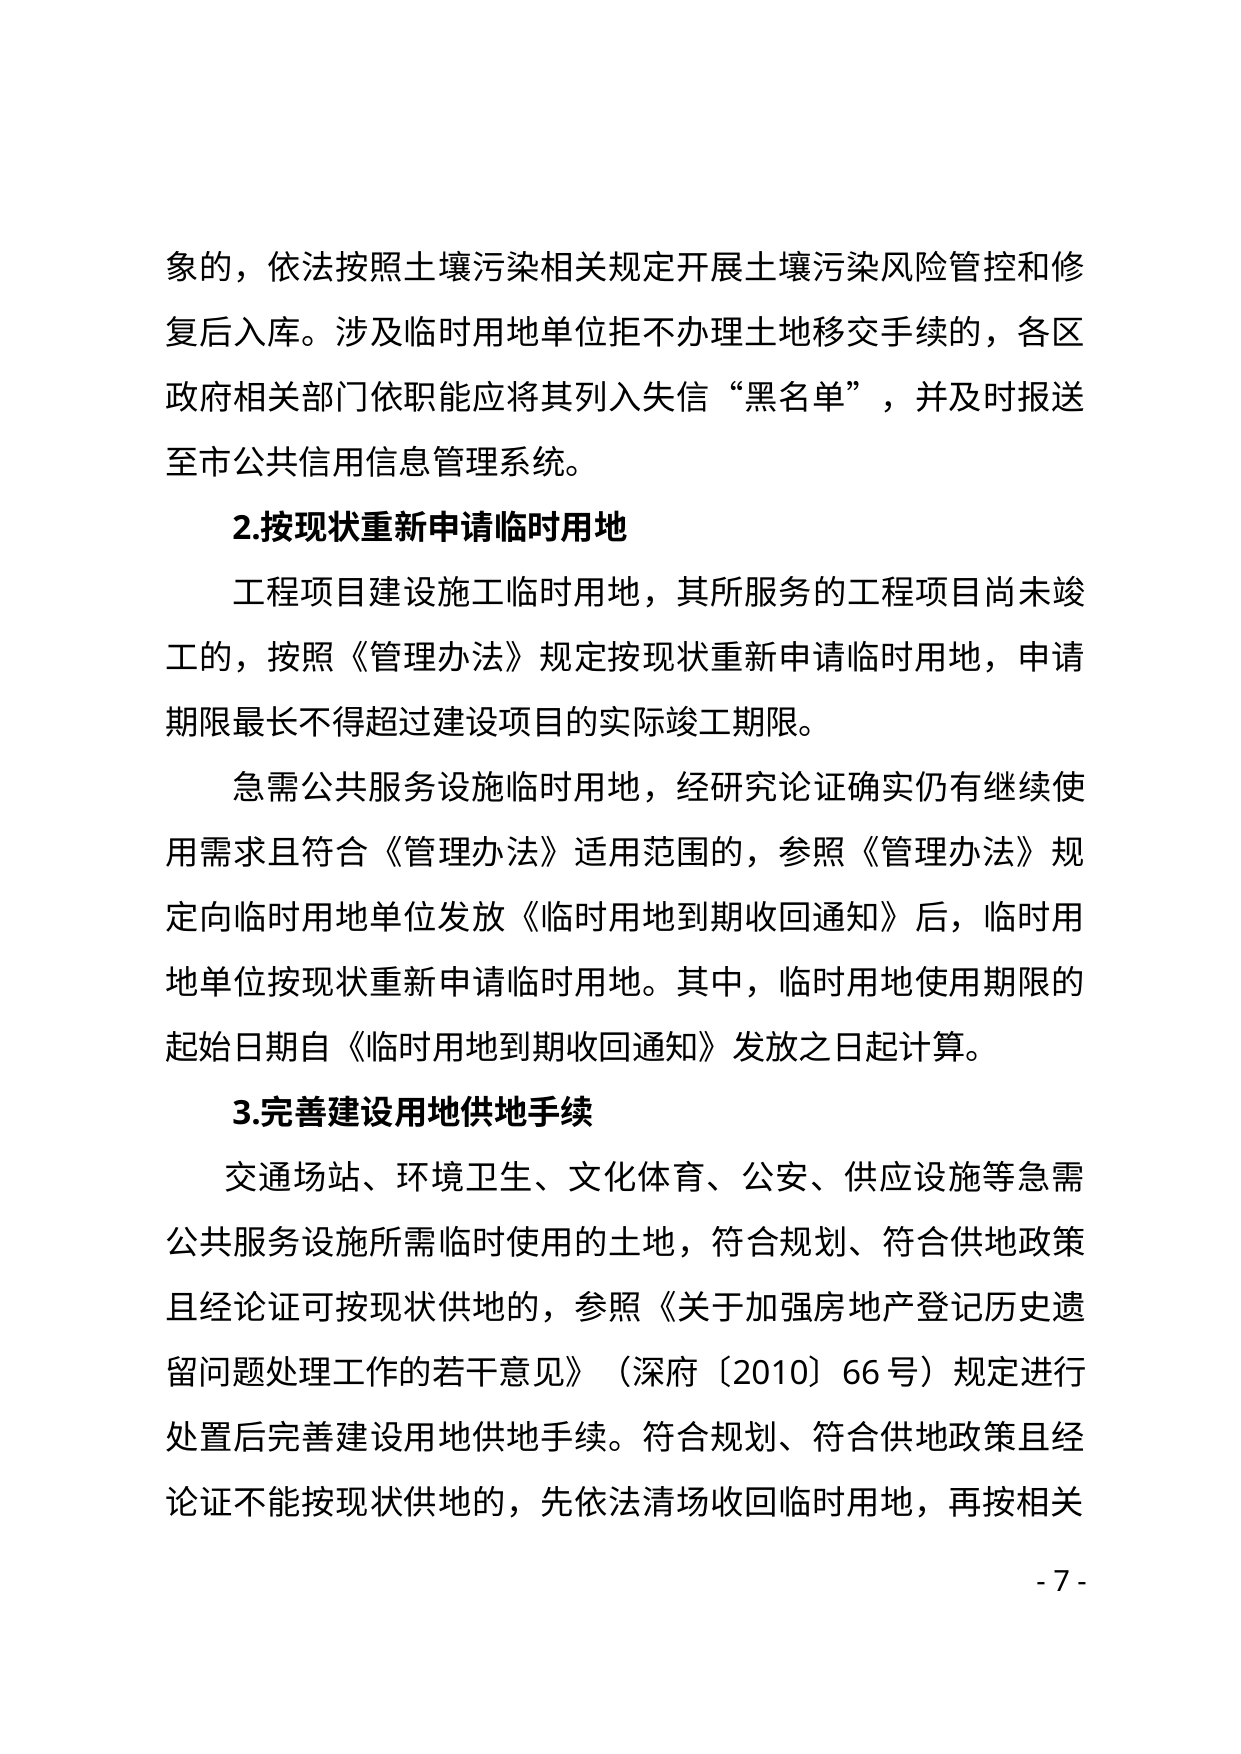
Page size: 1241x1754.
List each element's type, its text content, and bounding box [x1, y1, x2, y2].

text 2.按现状重新申请临时用地 [165, 493, 1087, 558]
text 3.完善建设用地供地手续 [165, 1078, 1087, 1143]
text 工程项目建设施工临时用地，其所服务的工程项目尚未竣工的，按照《管理办法》规定按现状重新申请临时用地，申请期限最长不得超过建设项目的实际竣工期限。 [165, 558, 1087, 753]
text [165, 233, 1087, 493]
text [165, 1143, 1087, 1533]
text 急需公共服务设施临时用地，经研究论证确实仍有继续使用需求且符合《管理办法》适用范围的，参照《管理办法》规定向临时用地单位发放《临时用地到期收回通知》后，临时用地单位按现状重新申请临时用地。其中，临时用地使用期限的起始日期自《临时用地到期收回通知》发放之日起计算。 [165, 753, 1087, 1078]
